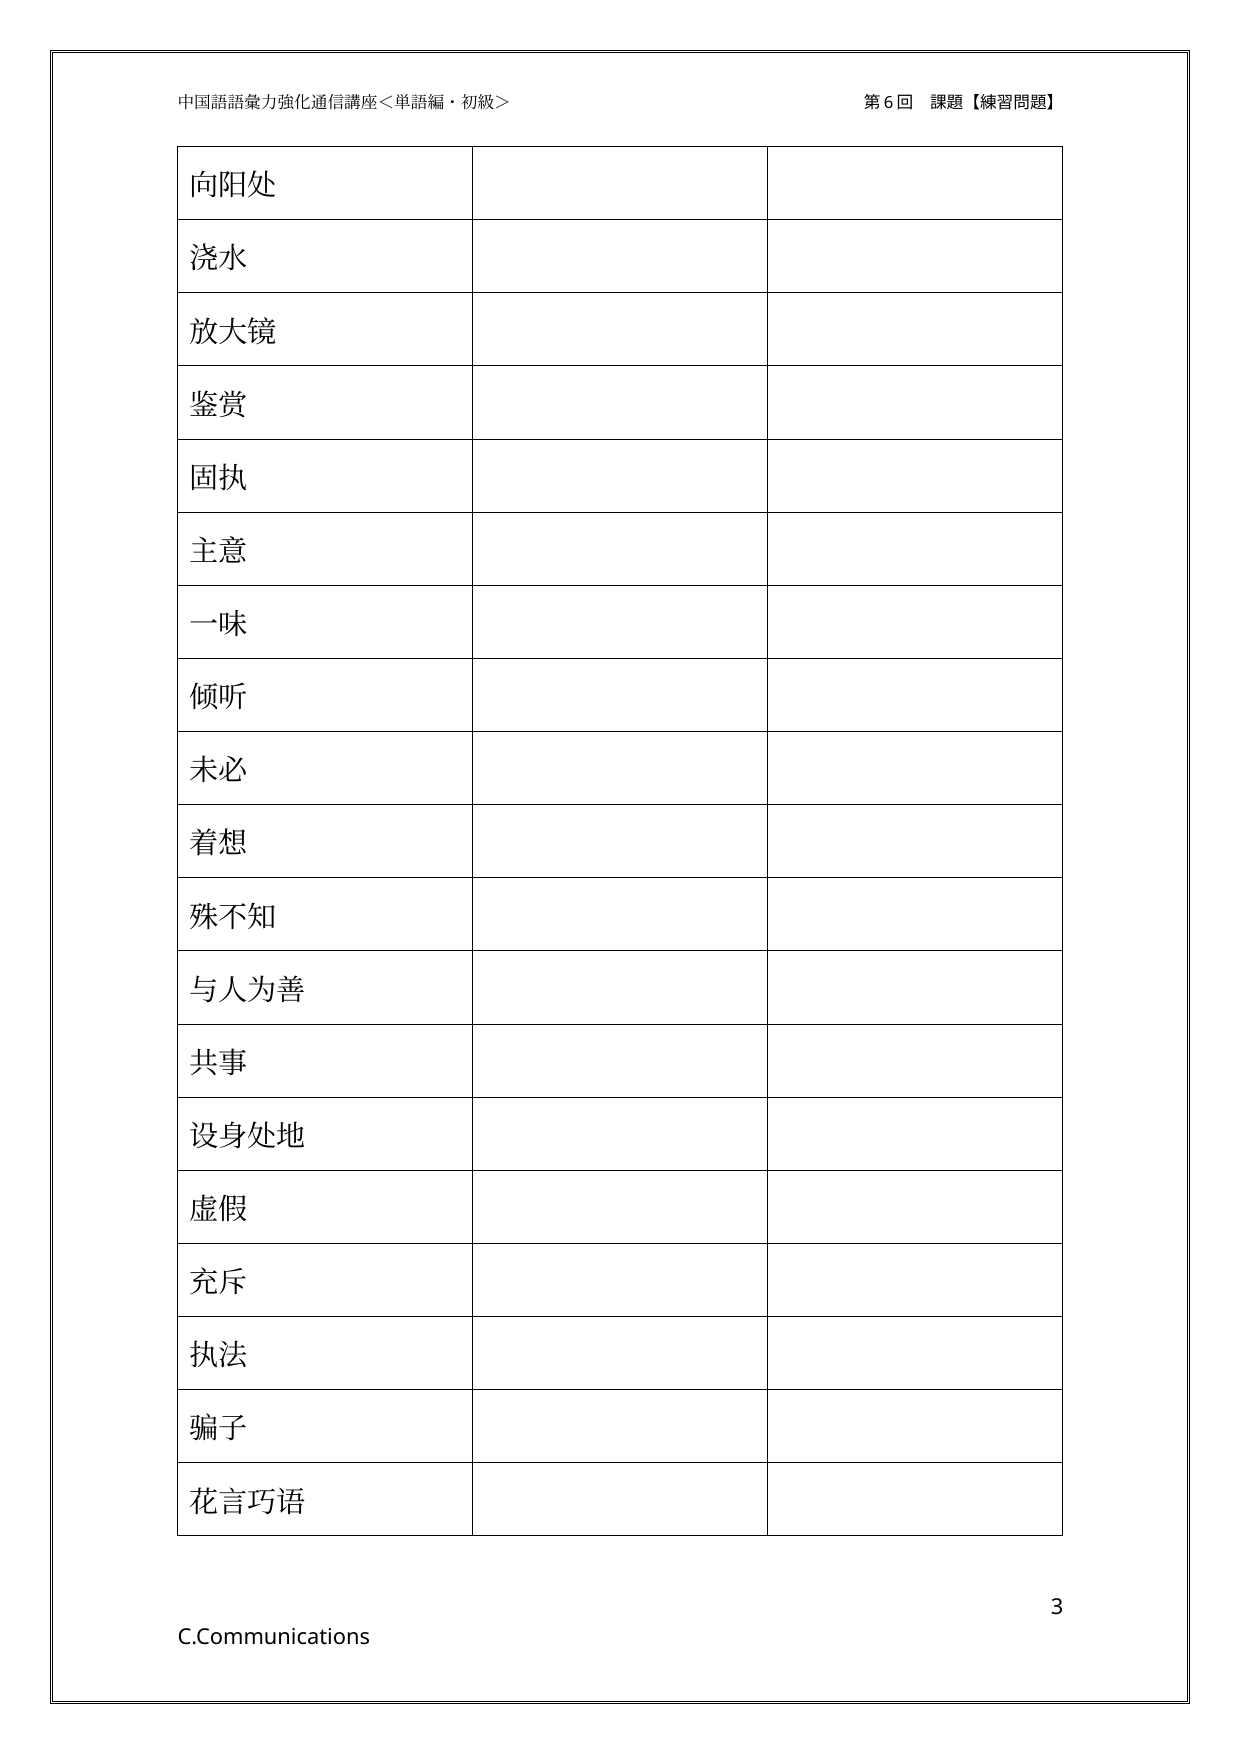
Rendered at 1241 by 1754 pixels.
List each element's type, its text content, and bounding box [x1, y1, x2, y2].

table_cell [473, 147, 767, 219]
table_cell [473, 1025, 767, 1097]
table_cell [768, 805, 1062, 877]
table_cell [473, 1171, 767, 1243]
table_cell [768, 440, 1062, 512]
table_cell 向阳处 [178, 147, 472, 219]
table_cell [473, 878, 767, 950]
table_cell [473, 513, 767, 585]
table_cell 倾听 [178, 659, 472, 731]
table_cell [768, 293, 1062, 365]
table_cell [473, 1244, 767, 1316]
table_cell 充斥 [178, 1244, 472, 1316]
table_cell [473, 1390, 767, 1462]
table_cell [768, 659, 1062, 731]
table_cell 与人为善 [178, 951, 472, 1023]
table_cell 共事 [178, 1025, 472, 1097]
table_cell [473, 732, 767, 804]
table_cell 放大镜 [178, 293, 472, 365]
table_cell [768, 1171, 1062, 1243]
table_cell [473, 1098, 767, 1170]
table_cell [768, 586, 1062, 658]
table_cell [473, 805, 767, 877]
table_cell [768, 366, 1062, 438]
table_cell [768, 878, 1062, 950]
table_cell [768, 1025, 1062, 1097]
table_cell 骗子 [178, 1390, 472, 1462]
table_cell [768, 147, 1062, 219]
table_cell 浇水 [178, 220, 472, 292]
table_cell [473, 659, 767, 731]
table_cell [768, 951, 1062, 1023]
table_cell 虚假 [178, 1171, 472, 1243]
table_cell 殊不知 [178, 878, 472, 950]
table_cell [473, 440, 767, 512]
table_cell [473, 366, 767, 438]
table_cell 未必 [178, 732, 472, 804]
table_cell [473, 1463, 767, 1535]
table_cell [473, 586, 767, 658]
table_cell [768, 1463, 1062, 1535]
table_cell [473, 1317, 767, 1389]
table_cell 执法 [178, 1317, 472, 1389]
table_cell 主意 [178, 513, 472, 585]
table_cell 一味 [178, 586, 472, 658]
table_cell 着想 [178, 805, 472, 877]
table_cell 固执 [178, 440, 472, 512]
table_cell 设身处地 [178, 1098, 472, 1170]
table_cell [768, 732, 1062, 804]
table_cell [768, 1390, 1062, 1462]
table_cell 鉴赏 [178, 366, 472, 438]
table_cell [768, 513, 1062, 585]
table_cell [768, 1098, 1062, 1170]
table_cell [768, 1244, 1062, 1316]
table_cell [473, 220, 767, 292]
table_cell [768, 1317, 1062, 1389]
table_cell [473, 293, 767, 365]
table_cell [768, 220, 1062, 292]
table_cell [473, 951, 767, 1023]
table_cell 花言巧语 [178, 1463, 472, 1535]
